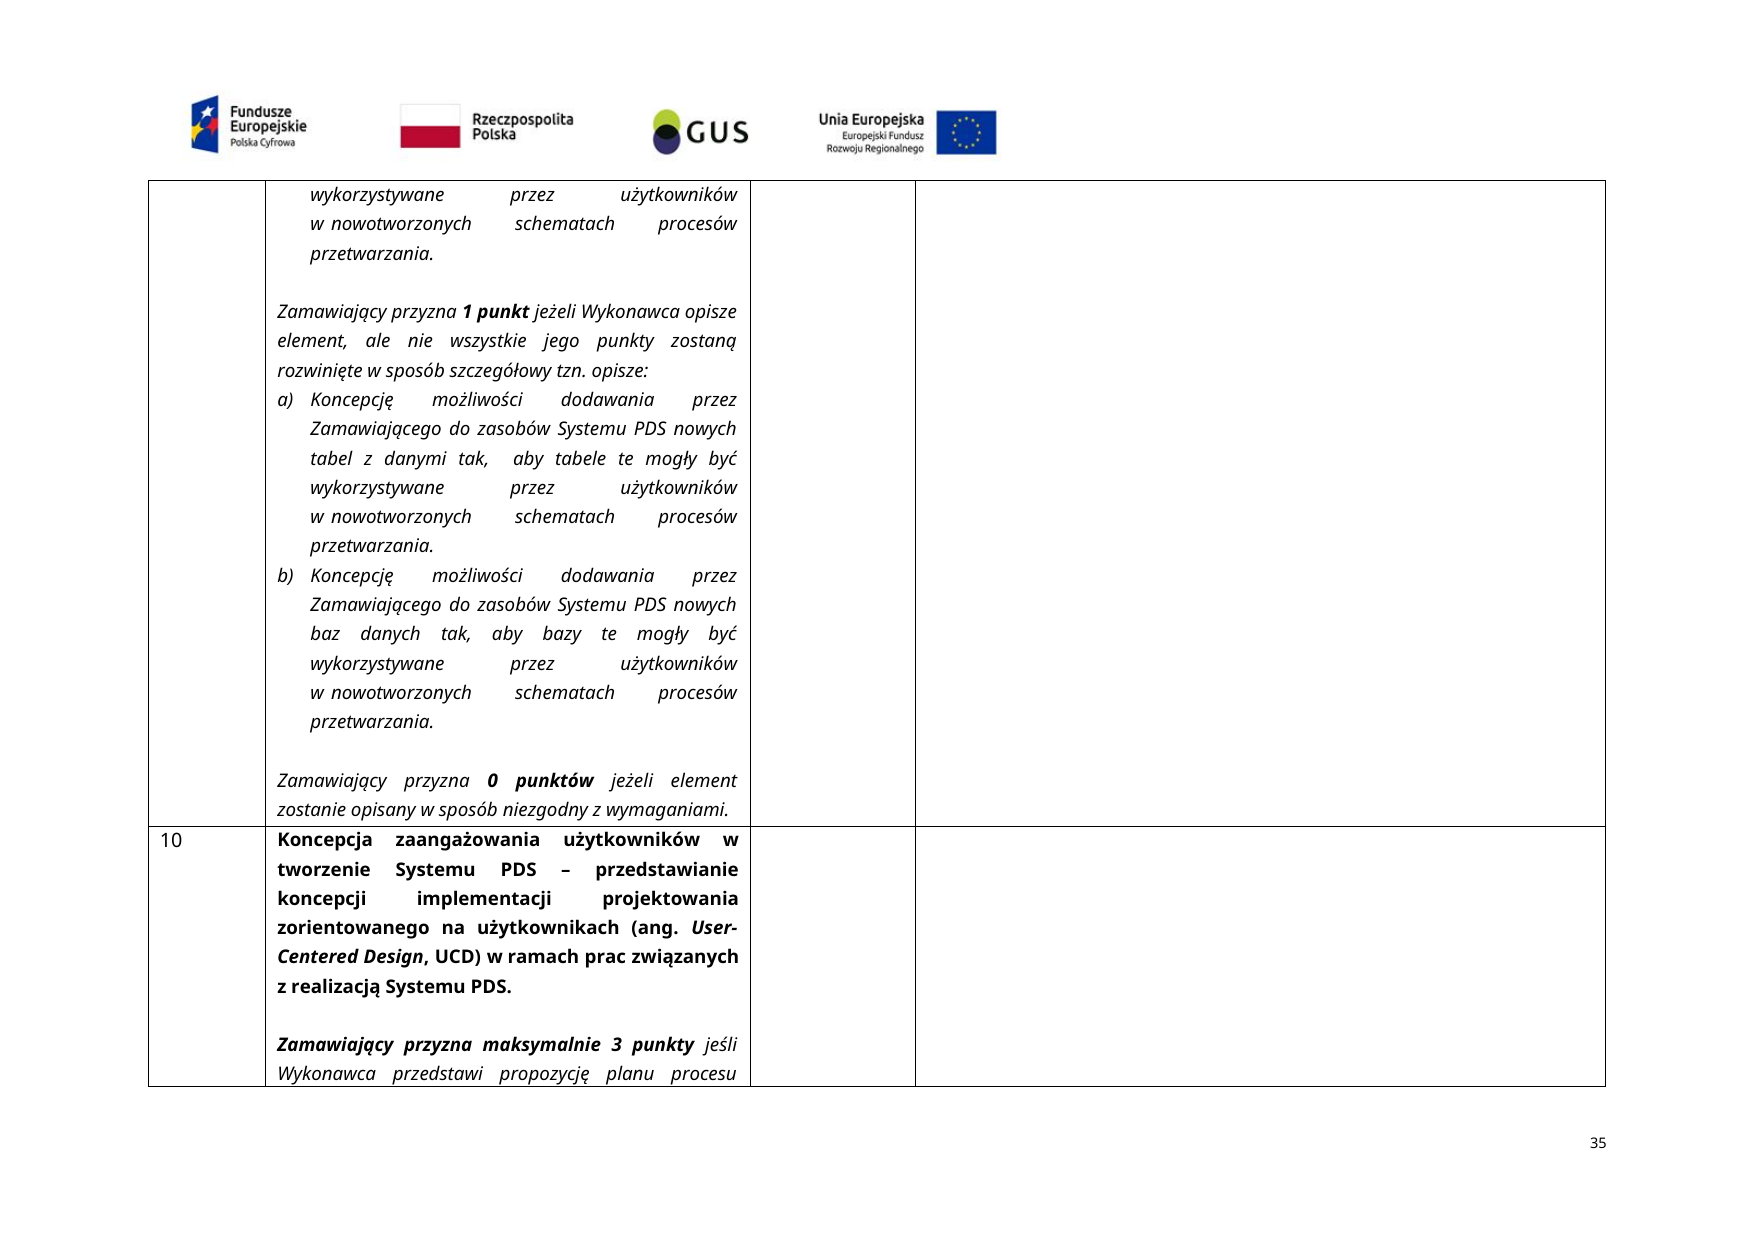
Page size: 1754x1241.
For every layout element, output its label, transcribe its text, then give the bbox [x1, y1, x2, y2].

table_cell [916, 827, 1605, 1086]
table_cell 10 [149, 827, 265, 1086]
table_cell 9 [149, 181, 265, 826]
table_cell [916, 181, 1605, 826]
table_cell [751, 181, 915, 826]
table_cell [751, 827, 915, 1086]
picture [147, 73, 1040, 180]
